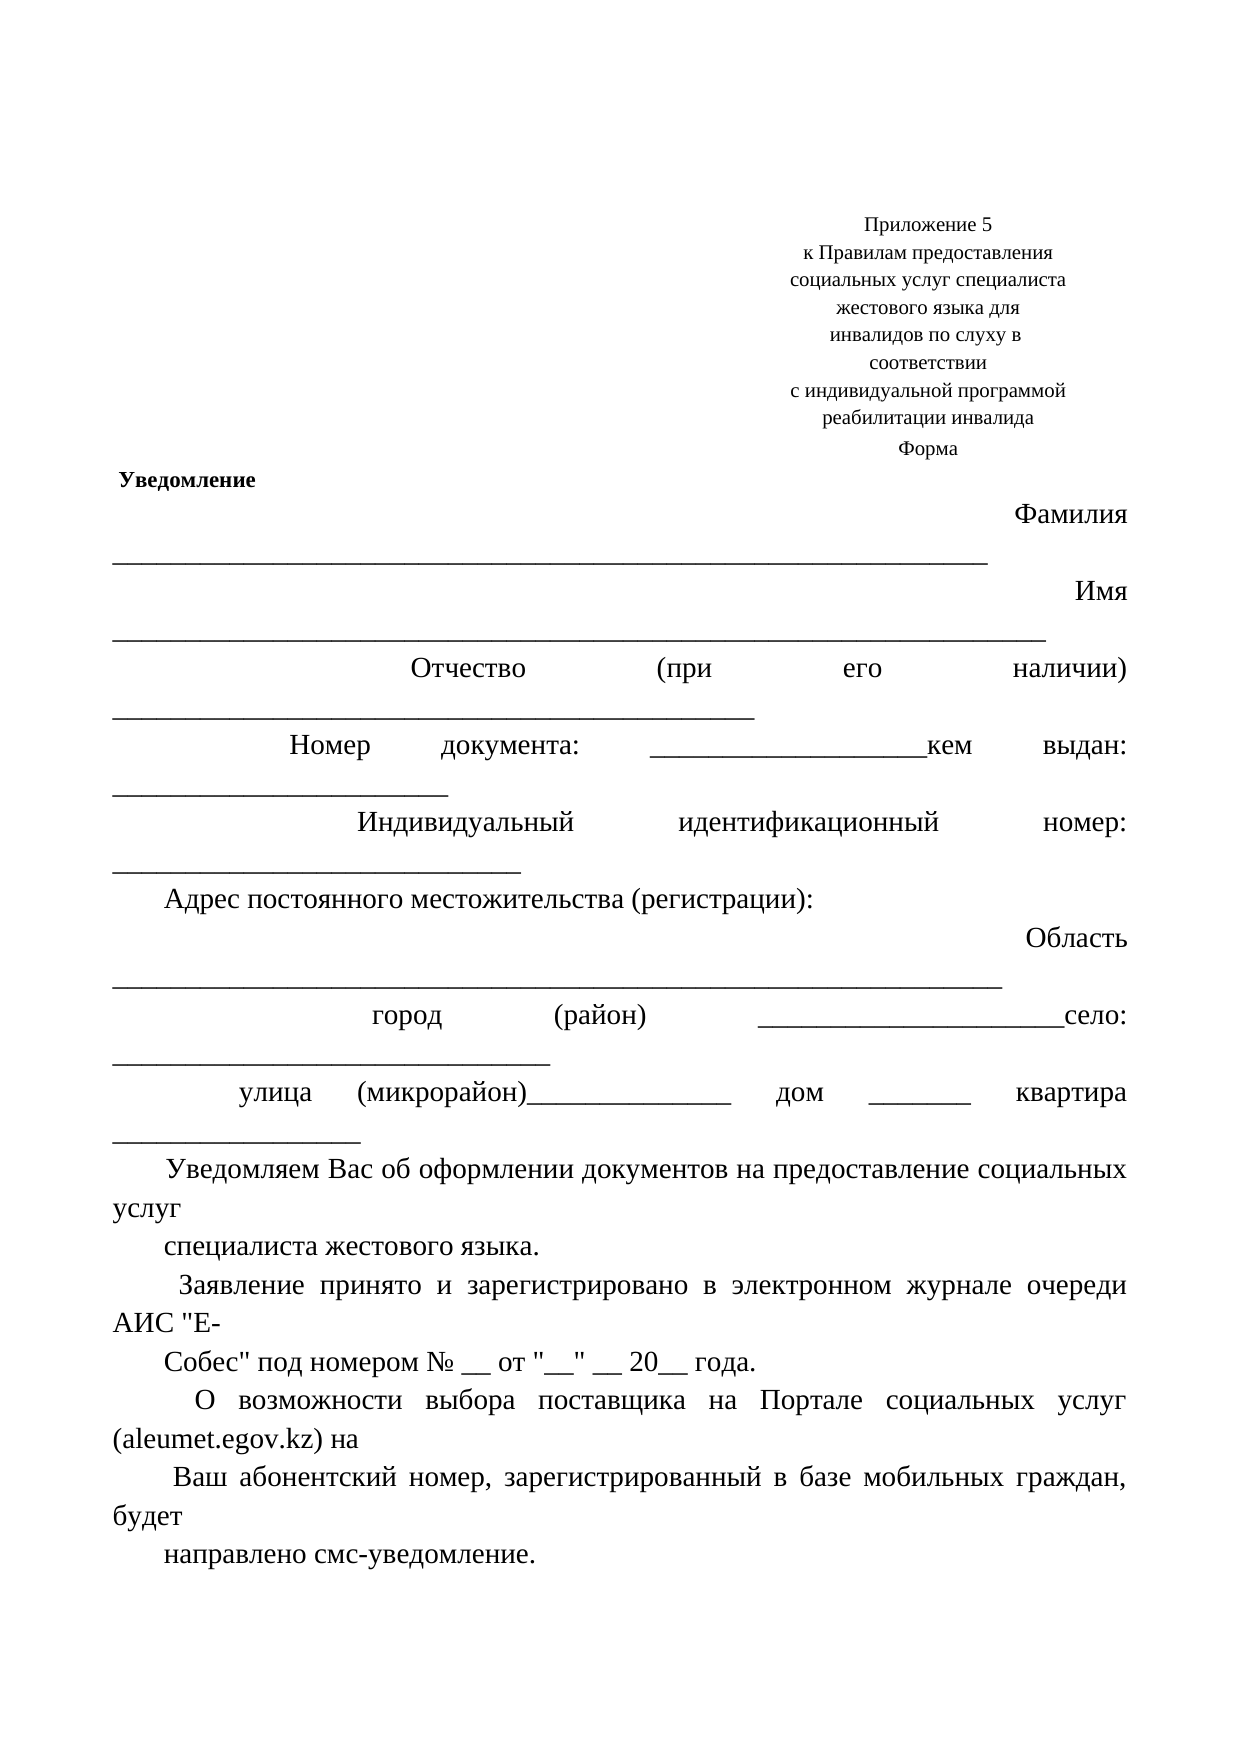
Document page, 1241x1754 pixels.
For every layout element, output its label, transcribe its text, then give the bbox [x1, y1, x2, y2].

text Ваш абонентский номер, зарегистрированный в базе мобильных граждан, будет [112, 1459, 1128, 1532]
text улица (микрорайон)______________ дом _______ квартира _________________ [112, 1074, 1128, 1146]
text Индивидуальный идентификационный номер: ____________________________ [112, 804, 1128, 876]
text О возможности выбора поставщика на Портале социальных услуг (aleumet.egov.kz) на [112, 1382, 1128, 1454]
text Отчество (при его наличии) ____________________________________________ [112, 650, 1128, 722]
text Собес" под номером № __ от "__" __ 20__ года. [112, 1344, 1128, 1377]
text город (район) _____________________село: ______________________________ [112, 997, 1128, 1069]
text Фамилия ____________________________________________________________ [112, 496, 1128, 568]
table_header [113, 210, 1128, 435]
text направлено cмc-уведомление. [112, 1537, 1128, 1570]
text Уведомляем Вас об оформлении документов на предоставление социальных услуг [112, 1151, 1128, 1223]
text Aдрес постоянного местожительства (регистрации): [112, 881, 1128, 915]
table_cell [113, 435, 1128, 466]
text Заявление принято и зарегистрировано в электронном журнале очереди АИС "Е- [112, 1267, 1128, 1339]
text Номер документа: ___________________кем выдан: _______________________ [112, 727, 1128, 799]
text Имя ________________________________________________________________ [112, 573, 1128, 645]
text Уведомление [112, 466, 1128, 492]
text специалиста жестового языка. [112, 1228, 1128, 1262]
text Область _____________________________________________________________ [112, 920, 1128, 992]
